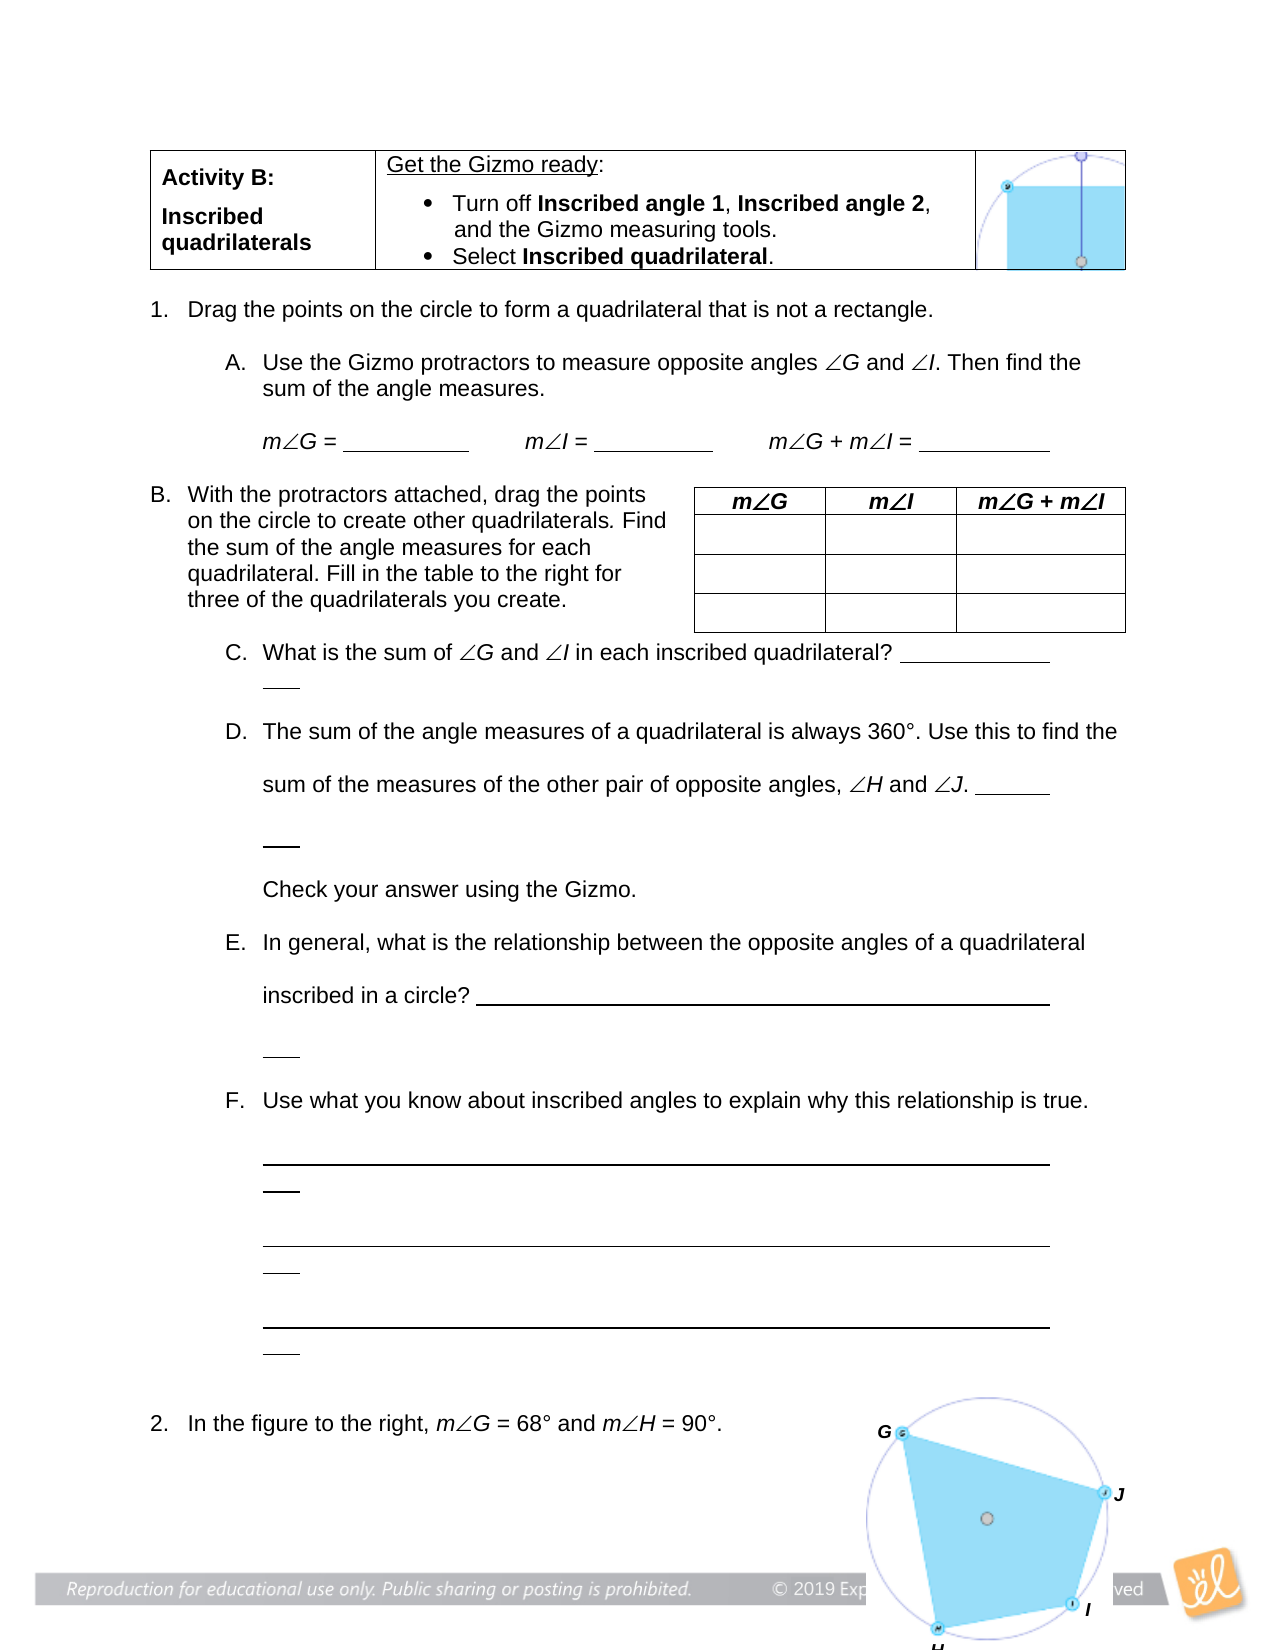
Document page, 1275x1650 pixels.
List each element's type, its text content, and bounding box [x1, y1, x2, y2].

table_header Activity B: Inscribed quadrilaterals [151, 151, 375, 269]
list Drag the points on the circle to form a quadrilateral that is not a rectangle. [150, 296, 1125, 323]
list Use the Gizmo protractors to measure opposite angles G and I. Then find the sum of the angle measures. [225, 349, 1125, 402]
list In general, what is the relationship between the opposite angles of a quadrilateral inscribed in a circle? [225, 929, 1125, 1061]
list In the figure to the right, mG = 68° and mH = 90°. [150, 1410, 750, 1437]
text Check your answer using the Gizmo. [262, 876, 1125, 902]
list The sum of the angle measures of a quadrilateral is always 360°. Use this to find the sum of the measures of the other pair of opposite angles, H and J. [225, 718, 1125, 850]
table_header Get the Gizmo ready: Turn off Inscribed angle 1, Inscribed angle 2, and the Gizmo measuring tools. Select Inscribed quadrilateral. [376, 151, 975, 269]
picture [0, 1396, 1275, 1650]
list What is the sum of G and I in each inscribed quadrilateral? [225, 639, 1125, 692]
text mG = mI = mG + mI = [262, 428, 1125, 454]
list Use what you know about inscribed angles to explain why this relationship is true. [225, 1087, 1125, 1113]
list With the protractors attached, drag the points on the circle to create other quadrilaterals. Find the sum of the angle measures for each quadrilateral. Fill in the table to the right for three of the quadrilaterals you create. [150, 481, 675, 613]
table_header [976, 151, 1125, 269]
